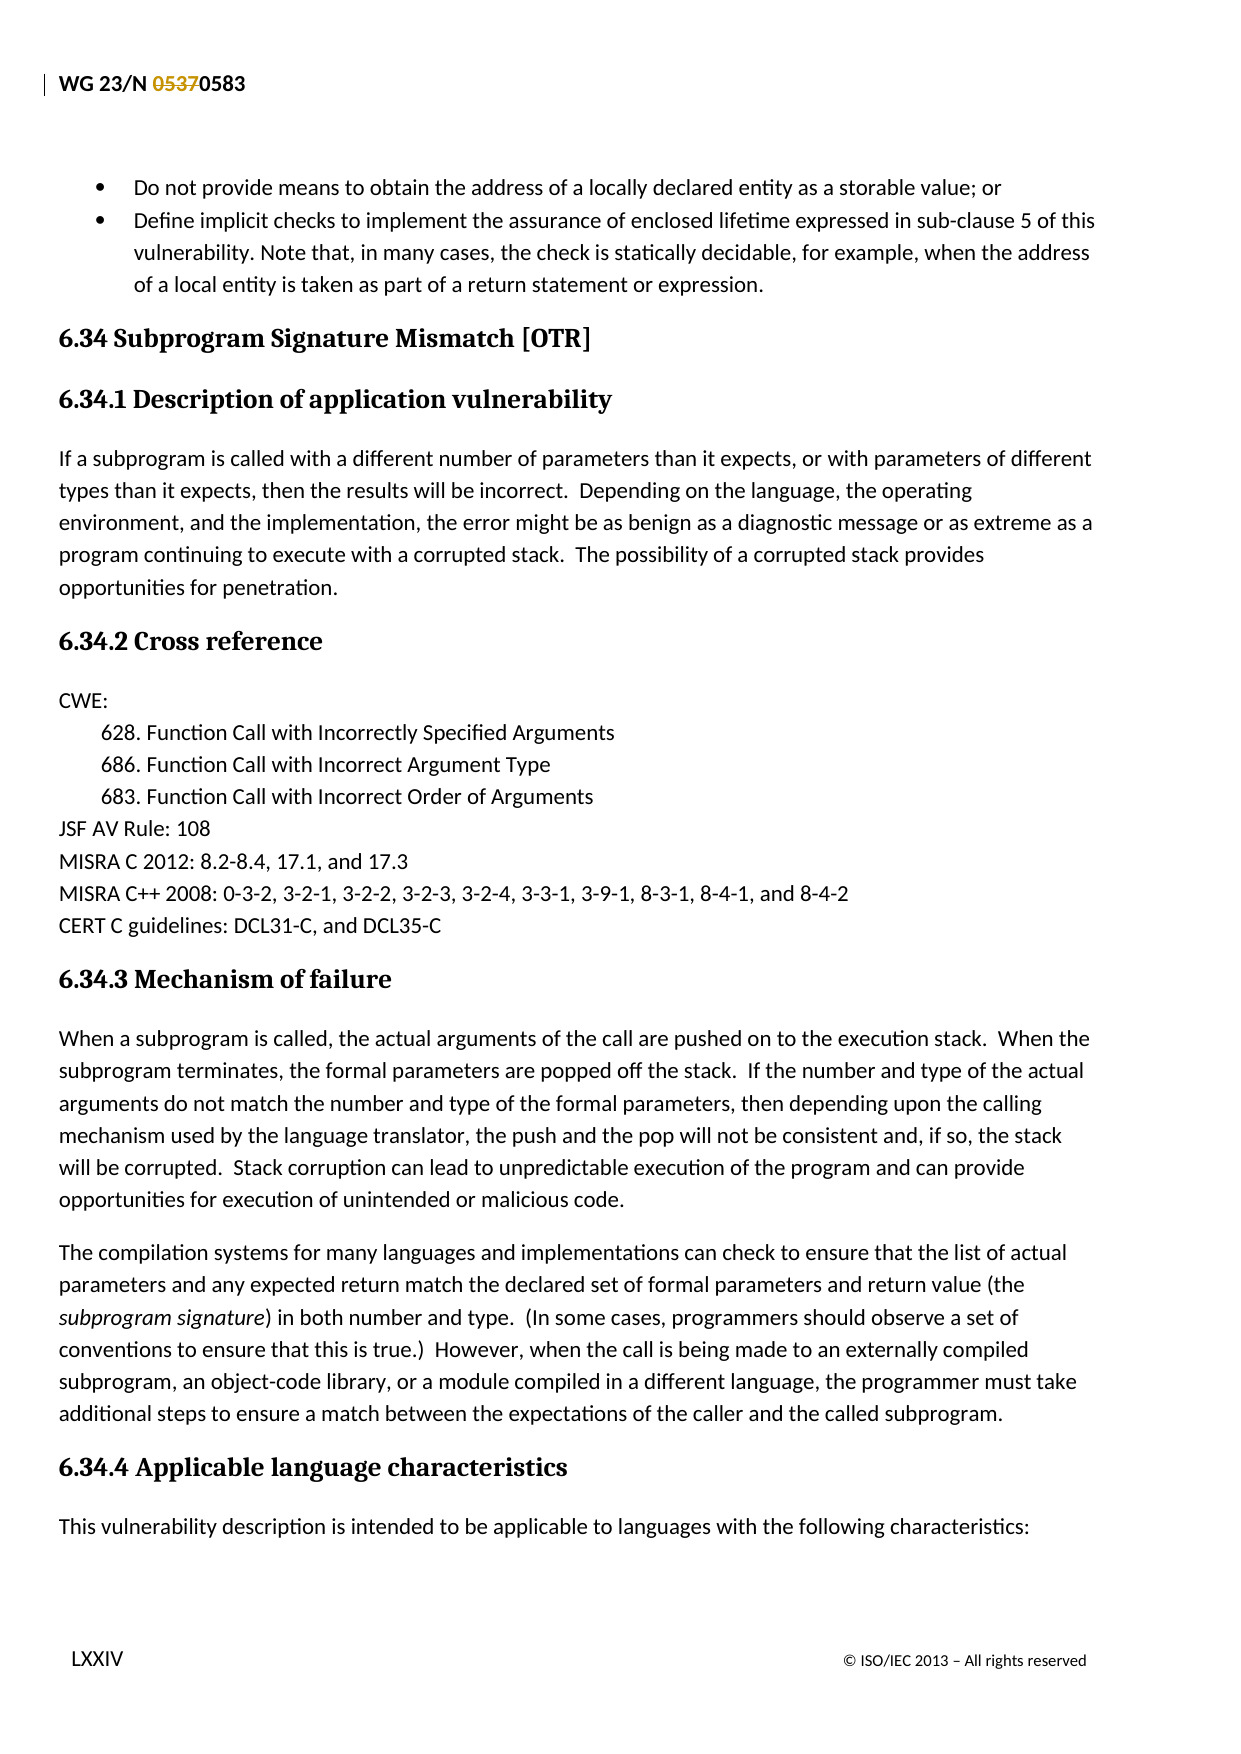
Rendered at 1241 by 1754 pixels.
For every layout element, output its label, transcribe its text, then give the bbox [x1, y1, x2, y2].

text MISRA C++ 2008: 0-3-2, 3-2-1, 3-2-2, 3-2-3, 3-2-4, 3-3-1, 3-9-1, 8-3-1, 8-4-1, and 8-4-2 [58, 879, 1099, 907]
text MISRA C 2012: 8.2-8.4, 17.1, and 17.3 [58, 847, 1099, 875]
list Define implicit checks to implement the assurance of enclosed lifetime expressed in sub-clause 5 of this vulnerability. Note that, in many cases, the check is statically decidable, for example, when the address of a local entity is taken as part of a return statement or expression. [96, 206, 1099, 298]
subtitle 6.34.2 Cross reference [58, 626, 1099, 657]
subtitle 6.34 Subprogram Signature Mismatch [OTR] [58, 323, 1099, 354]
text JSF AV Rule: 108 [58, 814, 1099, 843]
text 683. Function Call with Incorrect Order of Arguments [101, 782, 1099, 810]
text If a subprogram is called with a different number of parameters than it expects, or with parameters of different types than it expects, then the results will be incorrect. Depending on the language, the operating environment, and the implementation, the error might be as benign as a diagnostic message or as extreme as a program continuing to execute with a corrupted stack. The possibility of a corrupted stack provides opportunities for penetration. [58, 444, 1099, 601]
text The compilation systems for many languages and implementations can check to ensure that the list of actual parameters and any expected return match the declared set of formal parameters and return value (the subprogram signature) in both number and type. (In some cases, programmers should observe a set of conventions to ensure that this is true.) However, when the call is being made to an externally compiled subprogram, an object-code library, or a module compiled in a different language, the programmer must take additional steps to ensure a match between the expectations of the caller and the called subprogram. [58, 1238, 1099, 1427]
text 686. Function Call with Incorrect Argument Type [101, 750, 1099, 778]
text 628. Function Call with Incorrectly Specified Arguments [101, 718, 1099, 746]
text When a subprogram is called, the actual arguments of the call are pushed on to the execution stack. When the subprogram terminates, the formal parameters are popped off the stack. If the number and type of the actual arguments do not match the number and type of the formal parameters, then depending upon the calling mechanism used by the language translator, the push and the pop will not be consistent and, if so, the stack will be corrupted. Stack corruption can lead to unpredictable execution of the program and can provide opportunities for execution of unintended or malicious code. [58, 1024, 1099, 1213]
subtitle 6.34.4 Applicable language characteristics [58, 1452, 1099, 1483]
subtitle 6.34.3 Mechanism of failure [58, 964, 1099, 995]
text CERT C guidelines: DCL31-C, and DCL35-C [58, 911, 1099, 939]
text CWE: [58, 686, 1099, 714]
subtitle 6.34.1 Description of application vulnerability [58, 384, 1099, 415]
text This vulnerability description is intended to be applicable to languages with the following characteristics: [58, 1512, 1099, 1540]
list Do not provide means to obtain the address of a locally declared entity as a storable value; or [96, 173, 1099, 202]
